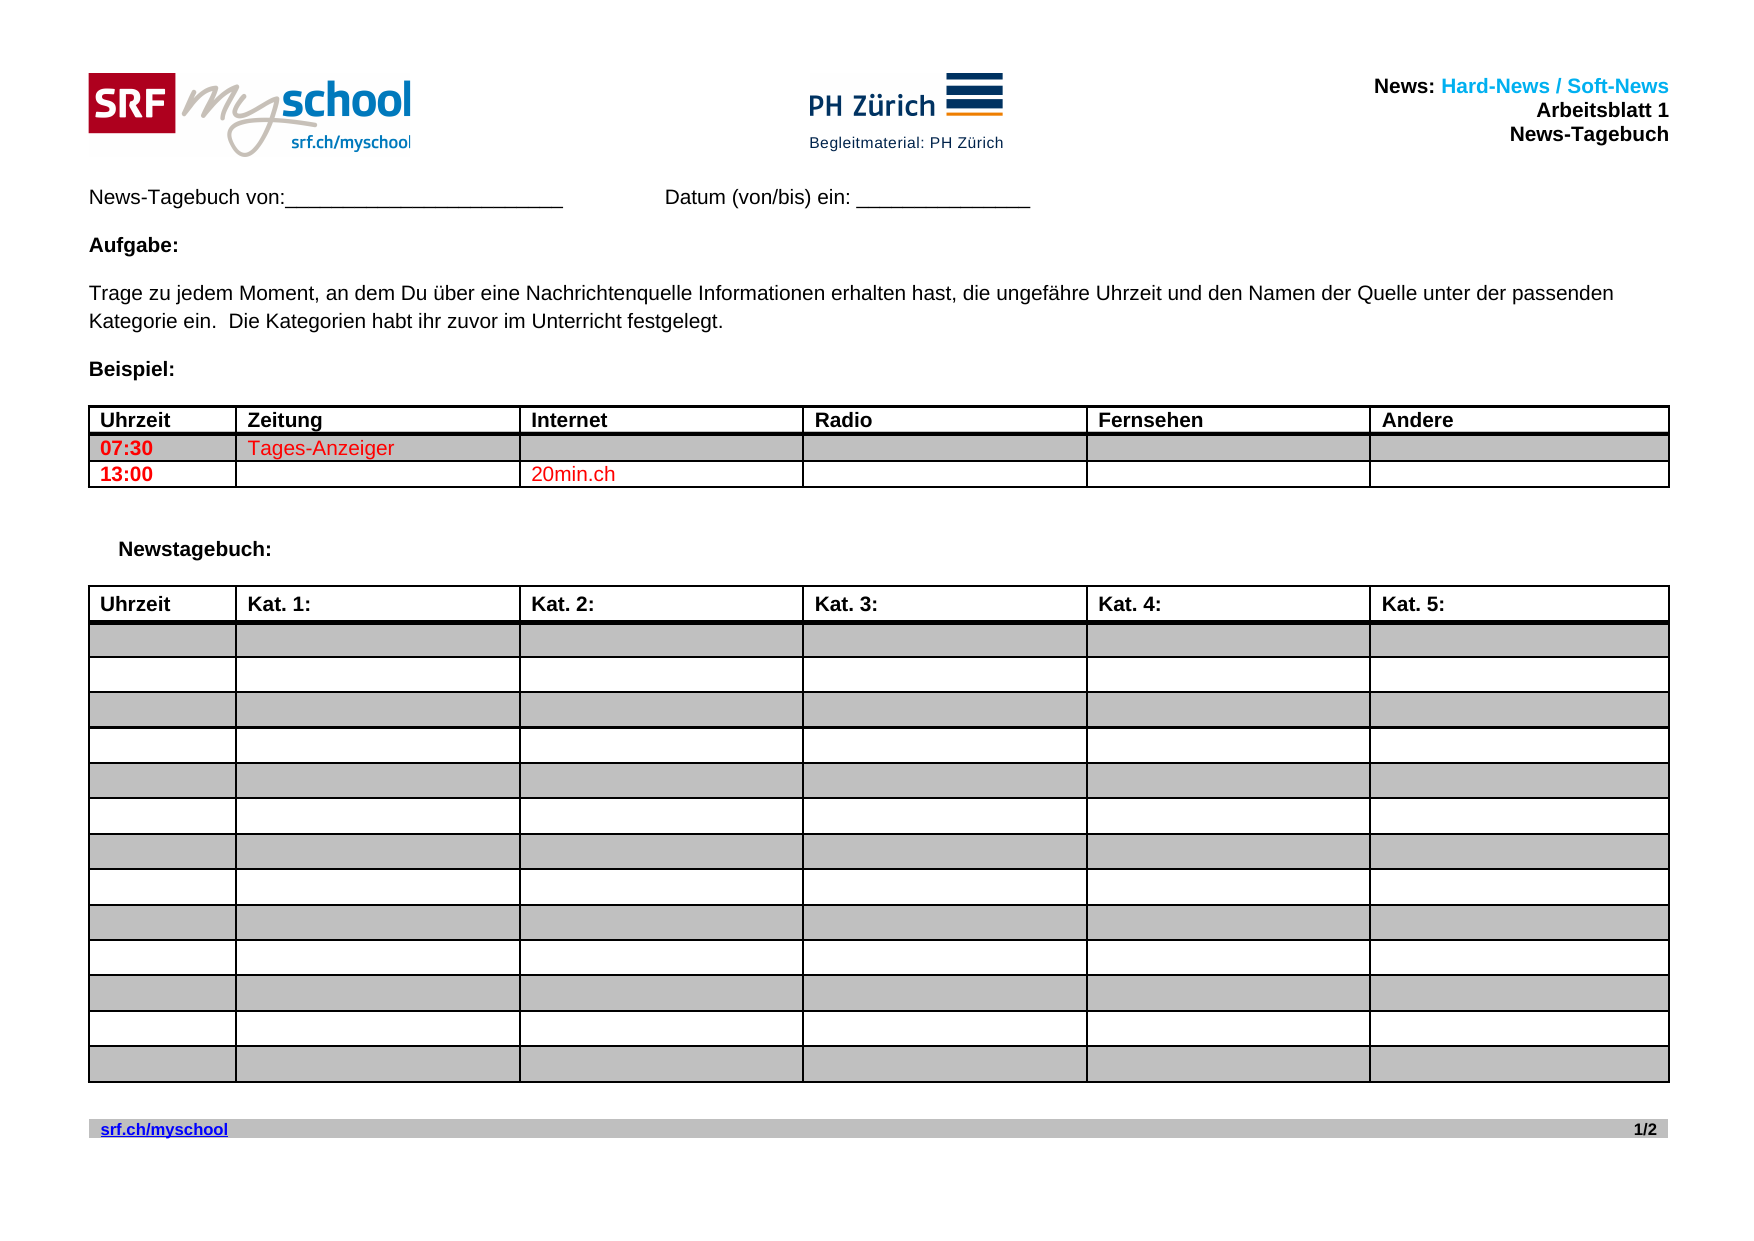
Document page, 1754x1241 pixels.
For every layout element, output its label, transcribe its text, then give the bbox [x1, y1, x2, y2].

table_cell [90, 906, 235, 939]
table_cell [90, 941, 235, 974]
table_cell [521, 693, 802, 726]
table_cell [804, 835, 1086, 868]
table_cell [1371, 764, 1668, 797]
table_cell [90, 799, 235, 833]
text Beispiel: [88, 357, 1639, 381]
table_cell 20min.ch [521, 462, 802, 486]
table_cell [237, 870, 519, 903]
table_cell [1371, 941, 1668, 974]
text Aufgabe: [88, 233, 1639, 257]
table_cell [237, 835, 519, 868]
table_cell [1371, 658, 1668, 691]
table_cell [90, 658, 235, 691]
table_cell [237, 906, 519, 939]
table_header Radio [804, 408, 1086, 431]
table_cell [1371, 693, 1668, 726]
table_cell [804, 870, 1086, 903]
text Trage zu jedem Moment, an dem Du über eine Nachrichtenquelle Informationen erhalten hast, die ungefähre Uhrzeit und den Namen der Quelle unter der passenden Kategorie ein. Die Kategorien habt ihr zuvor im Unterricht festgelegt. [88, 281, 1639, 333]
table_cell [1088, 462, 1369, 486]
picture [88, 73, 411, 157]
table_cell [237, 799, 519, 833]
table_header Kat. 3: [804, 587, 1086, 620]
table_cell [1371, 976, 1668, 1010]
table_cell [1371, 1047, 1668, 1081]
table_cell [804, 941, 1086, 974]
table_cell [804, 693, 1086, 726]
table_header Internet [521, 408, 802, 431]
table_cell [1088, 729, 1369, 762]
table_cell [90, 764, 235, 797]
table_cell [1371, 799, 1668, 833]
table_cell [1088, 906, 1369, 939]
table_cell [1088, 941, 1369, 974]
table_cell [1088, 976, 1369, 1010]
table_cell [521, 658, 802, 691]
table_cell [521, 625, 802, 656]
table_cell [237, 462, 519, 486]
table_cell [237, 625, 519, 656]
table_cell [237, 976, 519, 1010]
table_cell [90, 693, 235, 726]
table_cell [521, 764, 802, 797]
table_cell [804, 799, 1086, 833]
table_cell [90, 1047, 235, 1081]
table_cell [804, 658, 1086, 691]
table_header Uhrzeit [90, 408, 235, 431]
table_cell [1371, 436, 1668, 460]
table_cell [1088, 1012, 1369, 1045]
table_cell [1371, 625, 1668, 656]
table_cell [237, 764, 519, 797]
table_cell [521, 976, 802, 1010]
table_cell [1088, 870, 1369, 903]
table_cell [521, 941, 802, 974]
table_cell [90, 625, 235, 656]
table_header Kat. 2: [521, 587, 802, 620]
table_cell [90, 1012, 235, 1045]
picture [810, 73, 1003, 116]
table_cell [237, 941, 519, 974]
table_cell [804, 729, 1086, 762]
table_header Andere [1371, 408, 1668, 431]
table_cell [1371, 906, 1668, 939]
table_cell [804, 436, 1086, 460]
table_cell [521, 1047, 802, 1081]
table_cell [804, 625, 1086, 656]
table_header Fernsehen [1088, 408, 1369, 431]
table_cell [521, 870, 802, 903]
table_cell [1088, 799, 1369, 833]
table_cell [237, 658, 519, 691]
table_cell [521, 729, 802, 762]
table_cell [521, 436, 802, 460]
table_cell [804, 764, 1086, 797]
table_cell [1088, 658, 1369, 691]
table_cell [804, 462, 1086, 486]
table_header Kat. 4: [1088, 587, 1369, 620]
table_cell [1088, 693, 1369, 726]
table_header Kat. 1: [237, 587, 519, 620]
table_cell [237, 693, 519, 726]
table_cell [1371, 870, 1668, 903]
table_cell [237, 1012, 519, 1045]
table_cell Tages-Anzeiger [237, 436, 519, 460]
table_cell [237, 729, 519, 762]
table_cell [90, 870, 235, 903]
table_header Zeitung [237, 408, 519, 431]
table_cell [1088, 1047, 1369, 1081]
table_cell [1088, 764, 1369, 797]
table_cell [1371, 835, 1668, 868]
table_cell [1371, 729, 1668, 762]
table_cell 13:00 [90, 462, 235, 486]
table_cell [804, 1012, 1086, 1045]
table_header Uhrzeit [90, 587, 235, 620]
table_cell [1088, 625, 1369, 656]
table_cell [1371, 1012, 1668, 1045]
table_cell [1088, 436, 1369, 460]
table_cell [1088, 835, 1369, 868]
table_cell [90, 729, 235, 762]
table_cell [90, 835, 235, 868]
table_cell [237, 1047, 519, 1081]
table_cell [521, 906, 802, 939]
table_cell 07:30 [90, 436, 235, 460]
table_cell [1371, 462, 1668, 486]
table_cell [804, 906, 1086, 939]
table_cell [90, 976, 235, 1010]
text News-Tagebuch von:________________________ Datum (von/bis) ein: _______________ [88, 184, 1639, 208]
table_cell [804, 976, 1086, 1010]
table_cell [804, 1047, 1086, 1081]
text Newstagebuch: [118, 536, 1639, 560]
table_cell [521, 835, 802, 868]
table_cell [521, 1012, 802, 1045]
table_cell [521, 799, 802, 833]
table_header Kat. 5: [1371, 587, 1668, 620]
